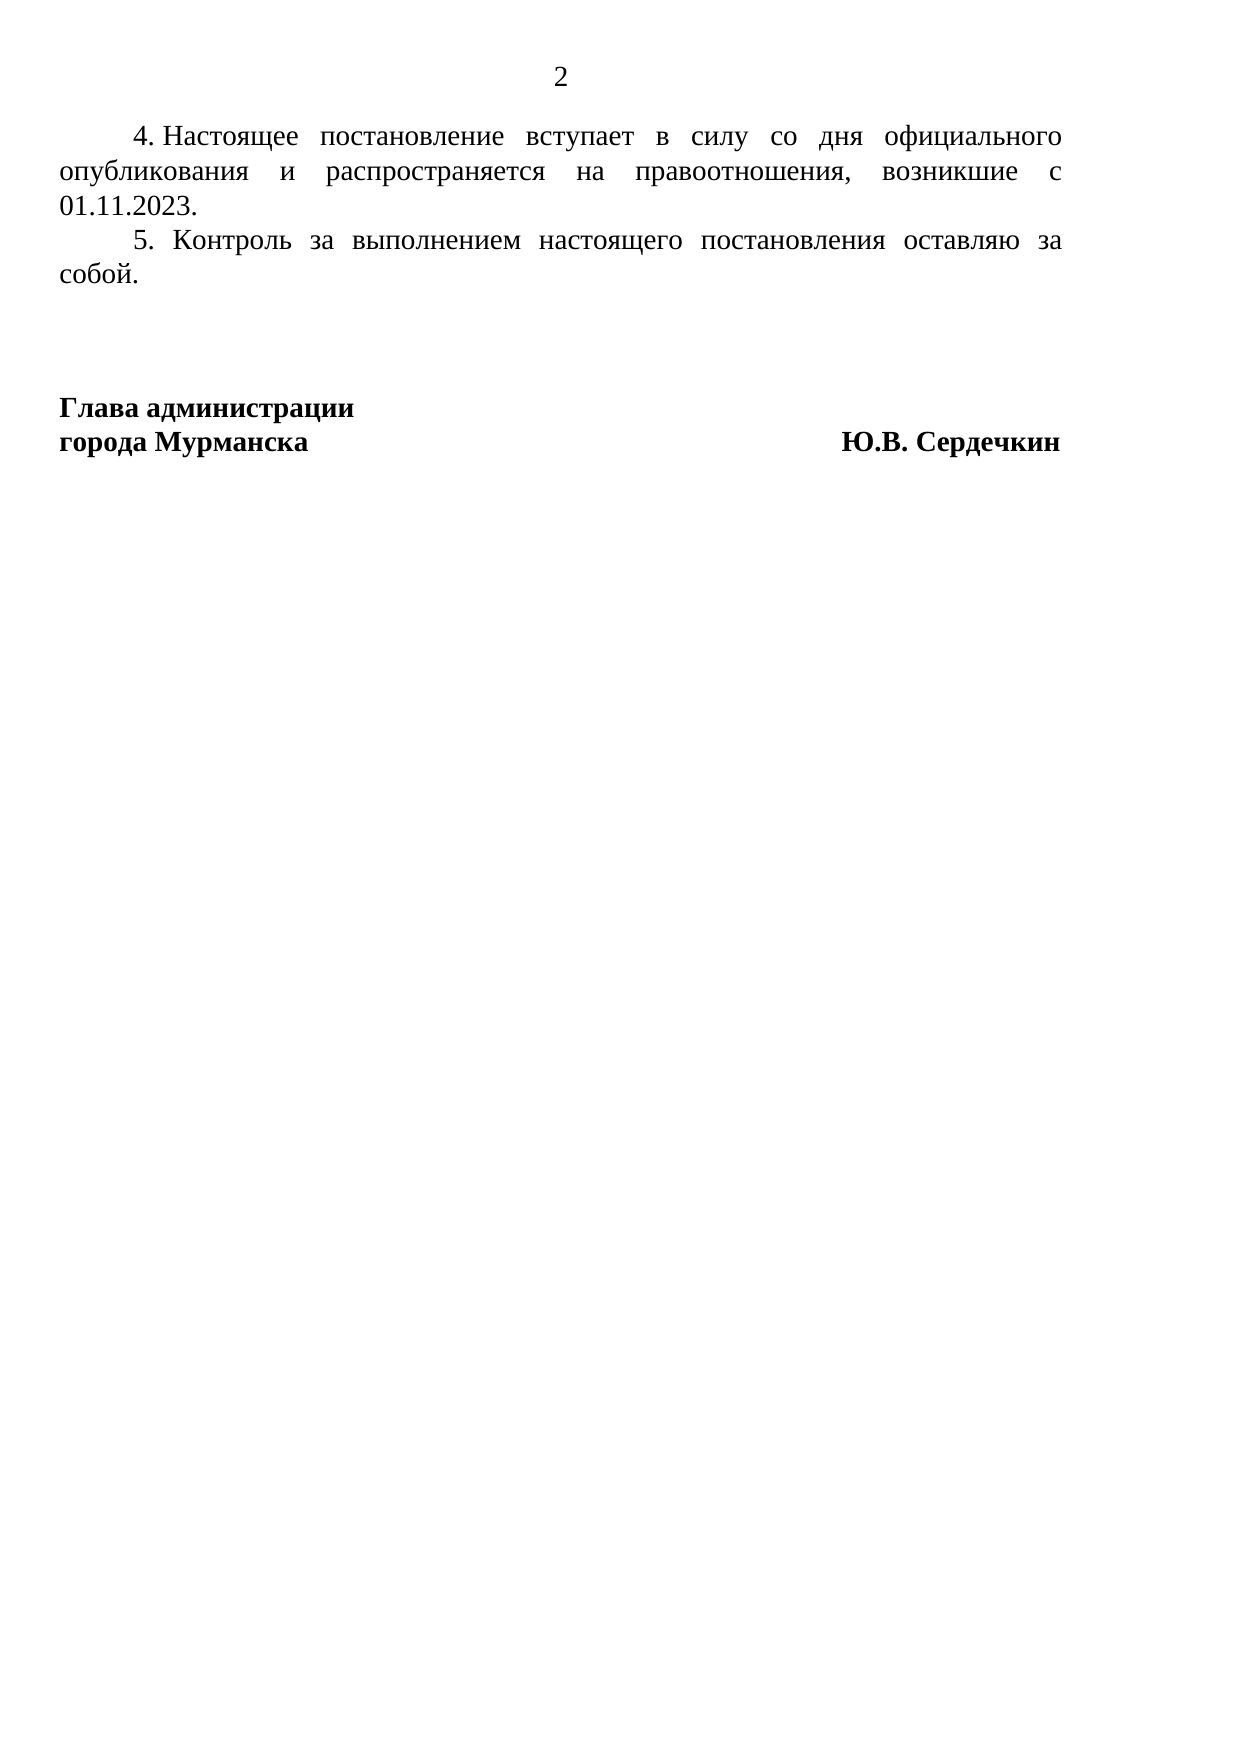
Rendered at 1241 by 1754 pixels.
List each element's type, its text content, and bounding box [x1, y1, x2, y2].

text Глава администрации [59, 390, 1063, 424]
list 4. Настоящее постановление вступает в силу со дня официального опубликования и распространяется на правоотношения, возникшие с 01.11.2023. [59, 118, 1063, 221]
text 5. Контроль за выполнением настоящего постановления оставляю за собой. [59, 222, 1063, 289]
text города Мурманска Ю.В. Сердечкин [59, 424, 1063, 457]
